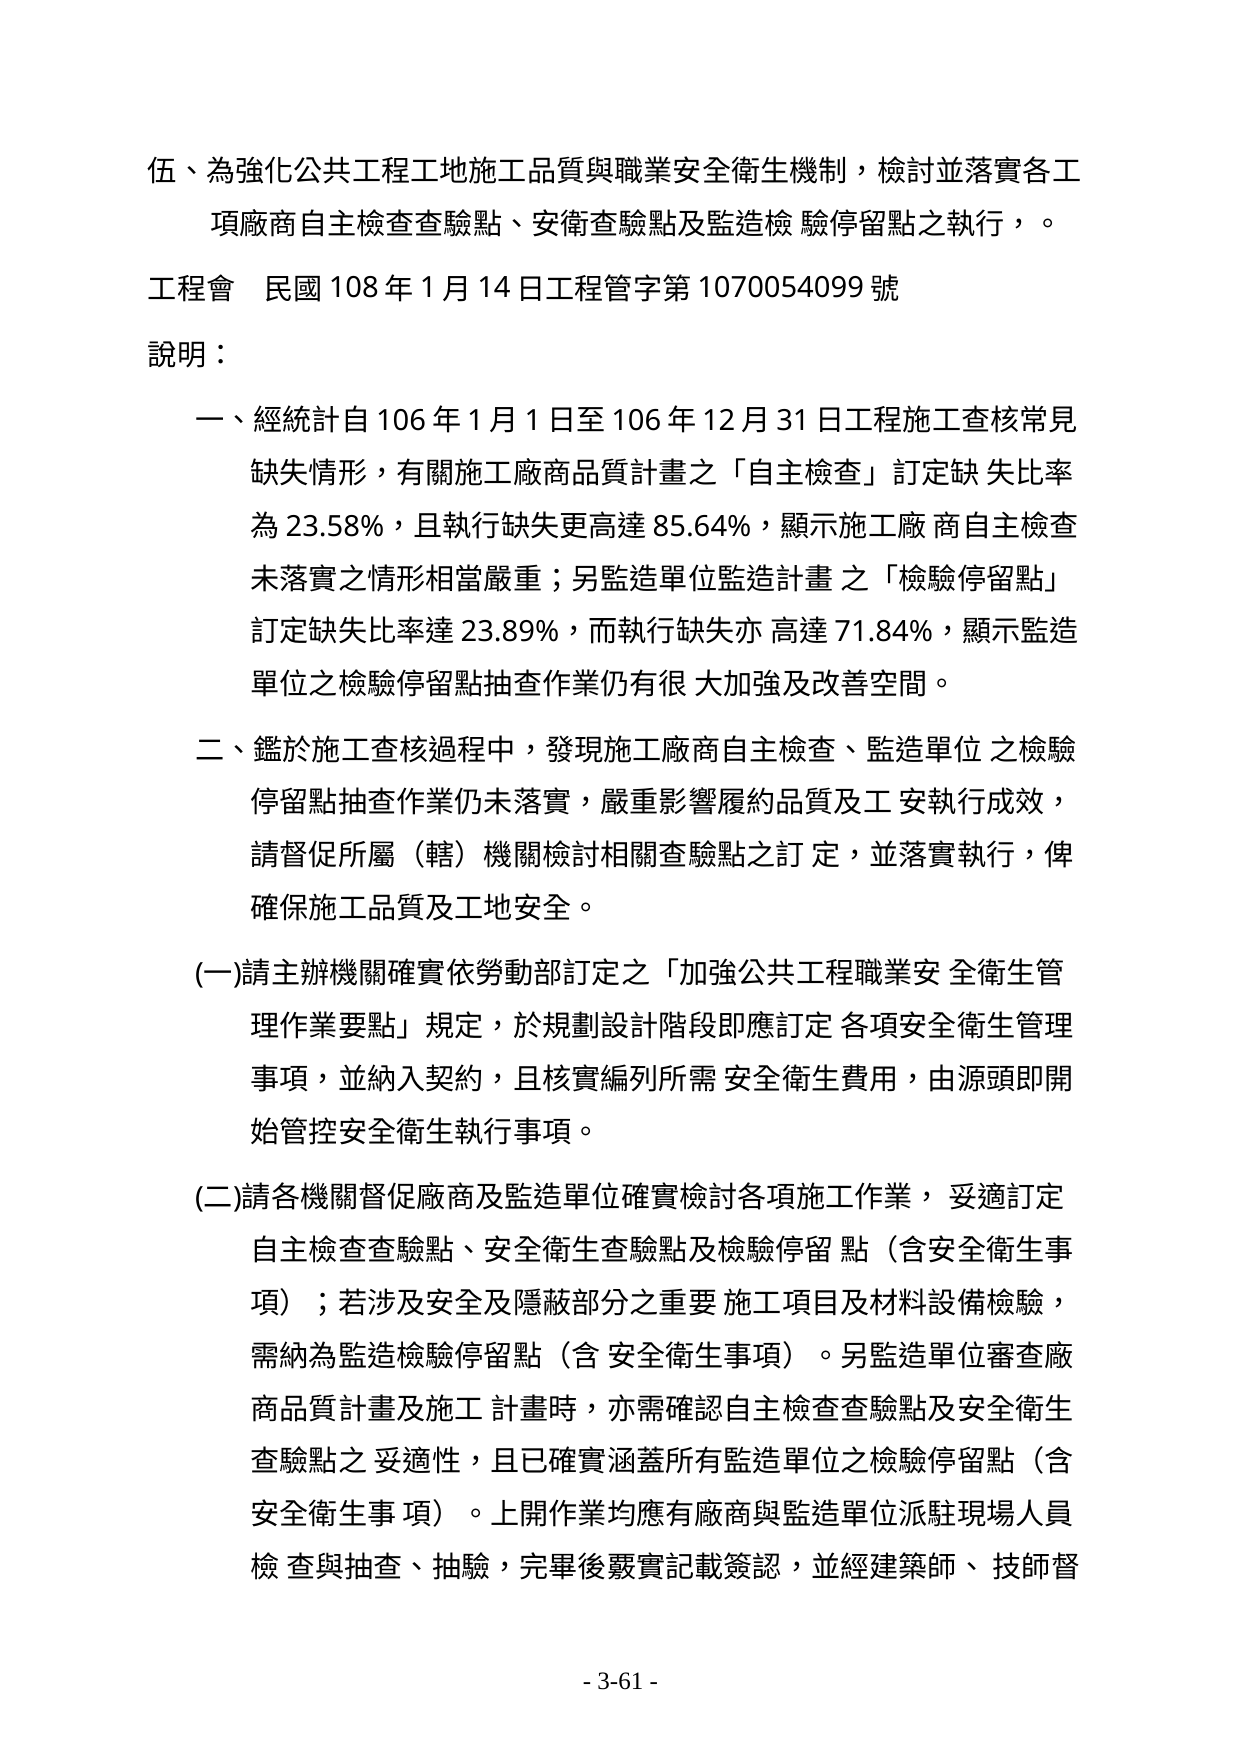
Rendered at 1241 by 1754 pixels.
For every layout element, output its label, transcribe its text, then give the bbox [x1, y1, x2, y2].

text 一、經統計自106年1月1日至106年12月31日工程施工查核常見 缺失情形，有關施工廠商品質計畫之「自主檢查」訂定缺 失比率為23.58%，且執行缺失更高達85.64%，顯示施工廠 商自主檢查未落實之情形相當嚴重；另監造單位監造計畫 之「檢驗停留點」訂定缺失比率達23.89%，而執行缺失亦 高達71.84%，顯示監造單位之檢驗停留點抽查作業仍有很 大加強及改善空間。 [195, 397, 1092, 703]
text (一)請主辦機關確實依勞動部訂定之「加強公共工程職業安 全衛生管理作業要點」規定，於規劃設計階段即應訂定 各項安全衛生管理事項，並納入契約，且核實編列所需 安全衛生費用，由源頭即開始管控安全衛生執行事項。 [195, 950, 1092, 1151]
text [195, 1174, 1092, 1586]
text 二、鑑於施工查核過程中，發現施工廠商自主檢查、監造單位 之檢驗停留點抽查作業仍未落實，嚴重影響履約品質及工 安執行成效，請督促所屬（轄）機關檢討相關查驗點之訂 定，並落實執行，俾確保施工品質及工地安全。 [195, 726, 1092, 927]
text 工程會 民國108年1月14日工程管字第1070054099號 [148, 266, 1092, 308]
text 說明： [148, 331, 1092, 373]
text 伍、為強化公共工程工地施工品質與職業安全衛生機制，檢討並落實各工項廠商自主檢查查驗點、安衛查驗點及監造檢 驗停留點之執行，。 [148, 148, 1092, 243]
